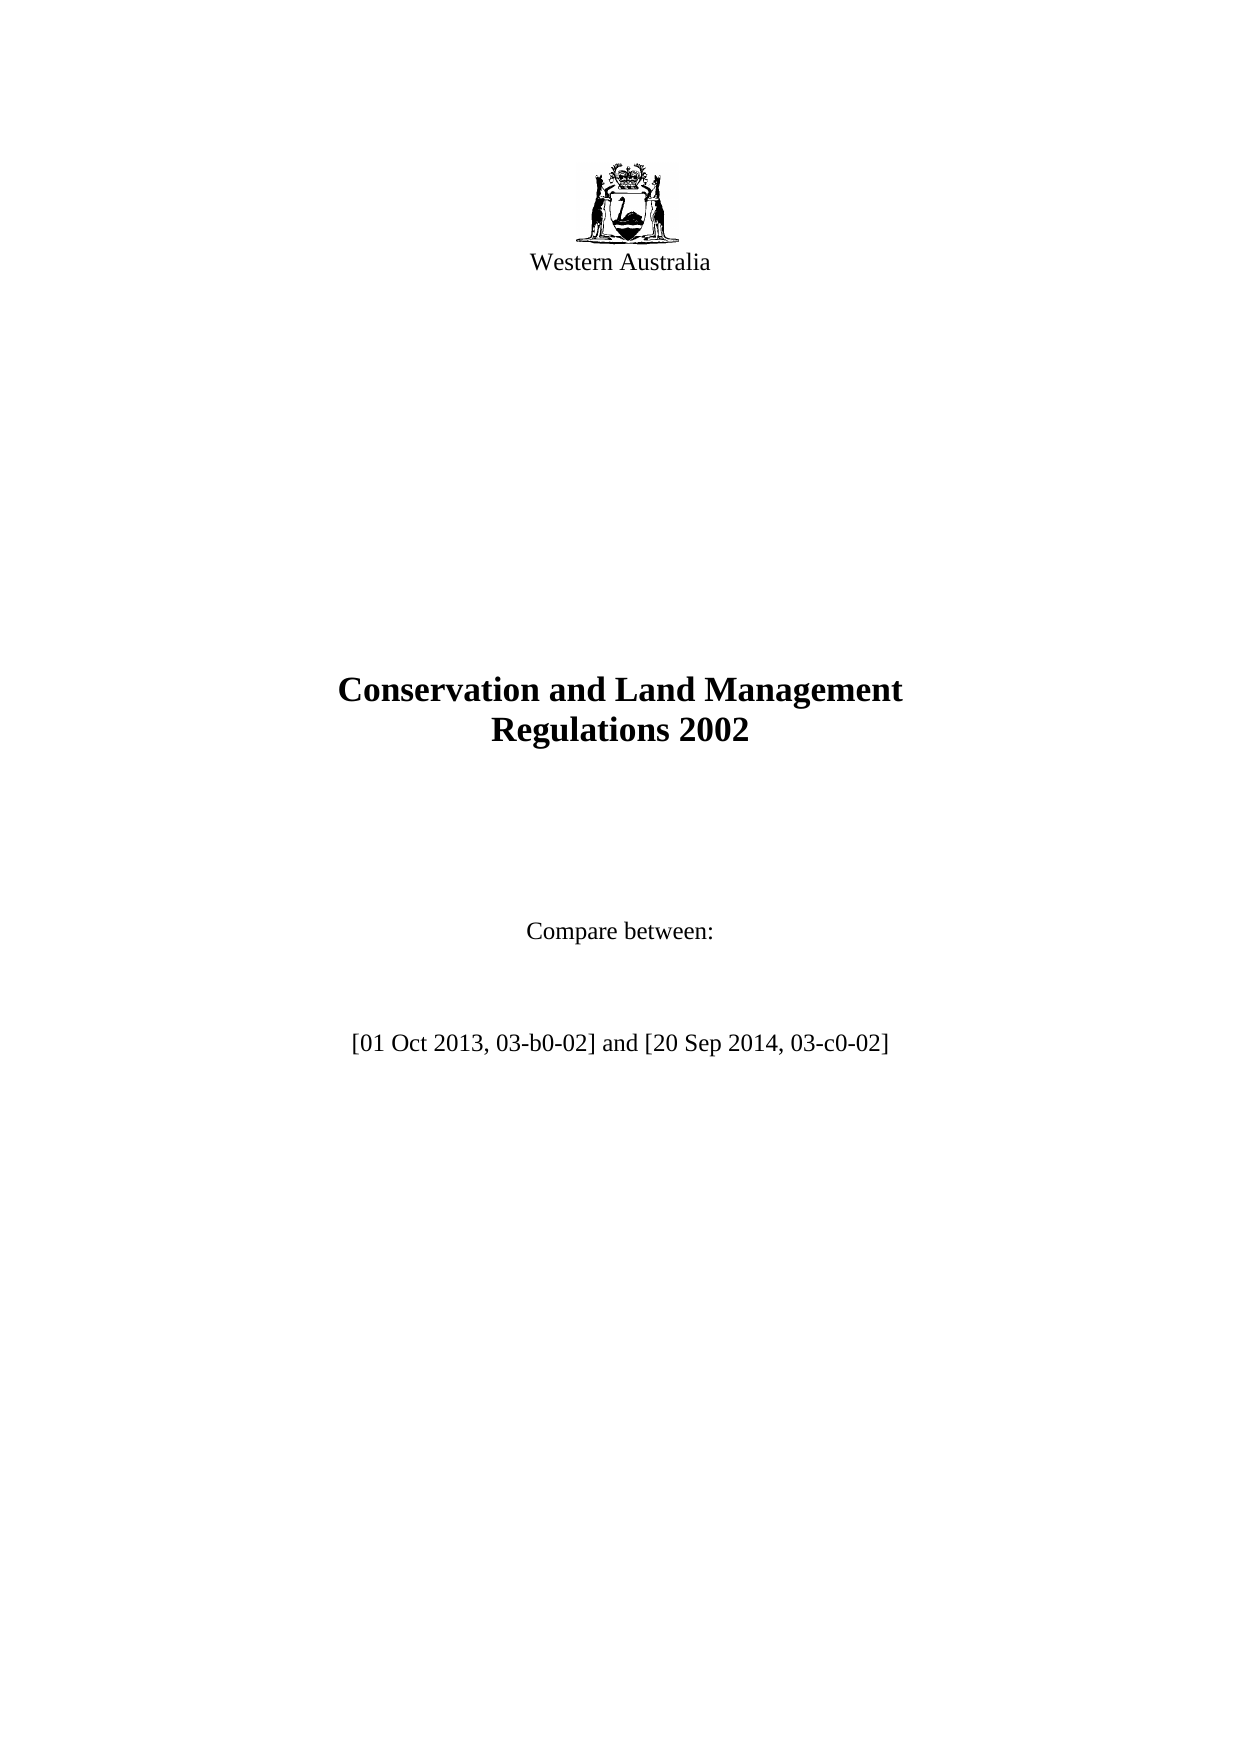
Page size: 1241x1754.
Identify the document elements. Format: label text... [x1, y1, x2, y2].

text Compare between: [251, 916, 990, 945]
text [01 Oct 2013, 03-b0-02] and [20 Sep 2014, 03-c0-02] [251, 1028, 990, 1057]
text Conservation and Land Management Regulations 2002 [251, 668, 990, 749]
picture [575, 162, 679, 246]
text Western Australia [251, 247, 990, 276]
